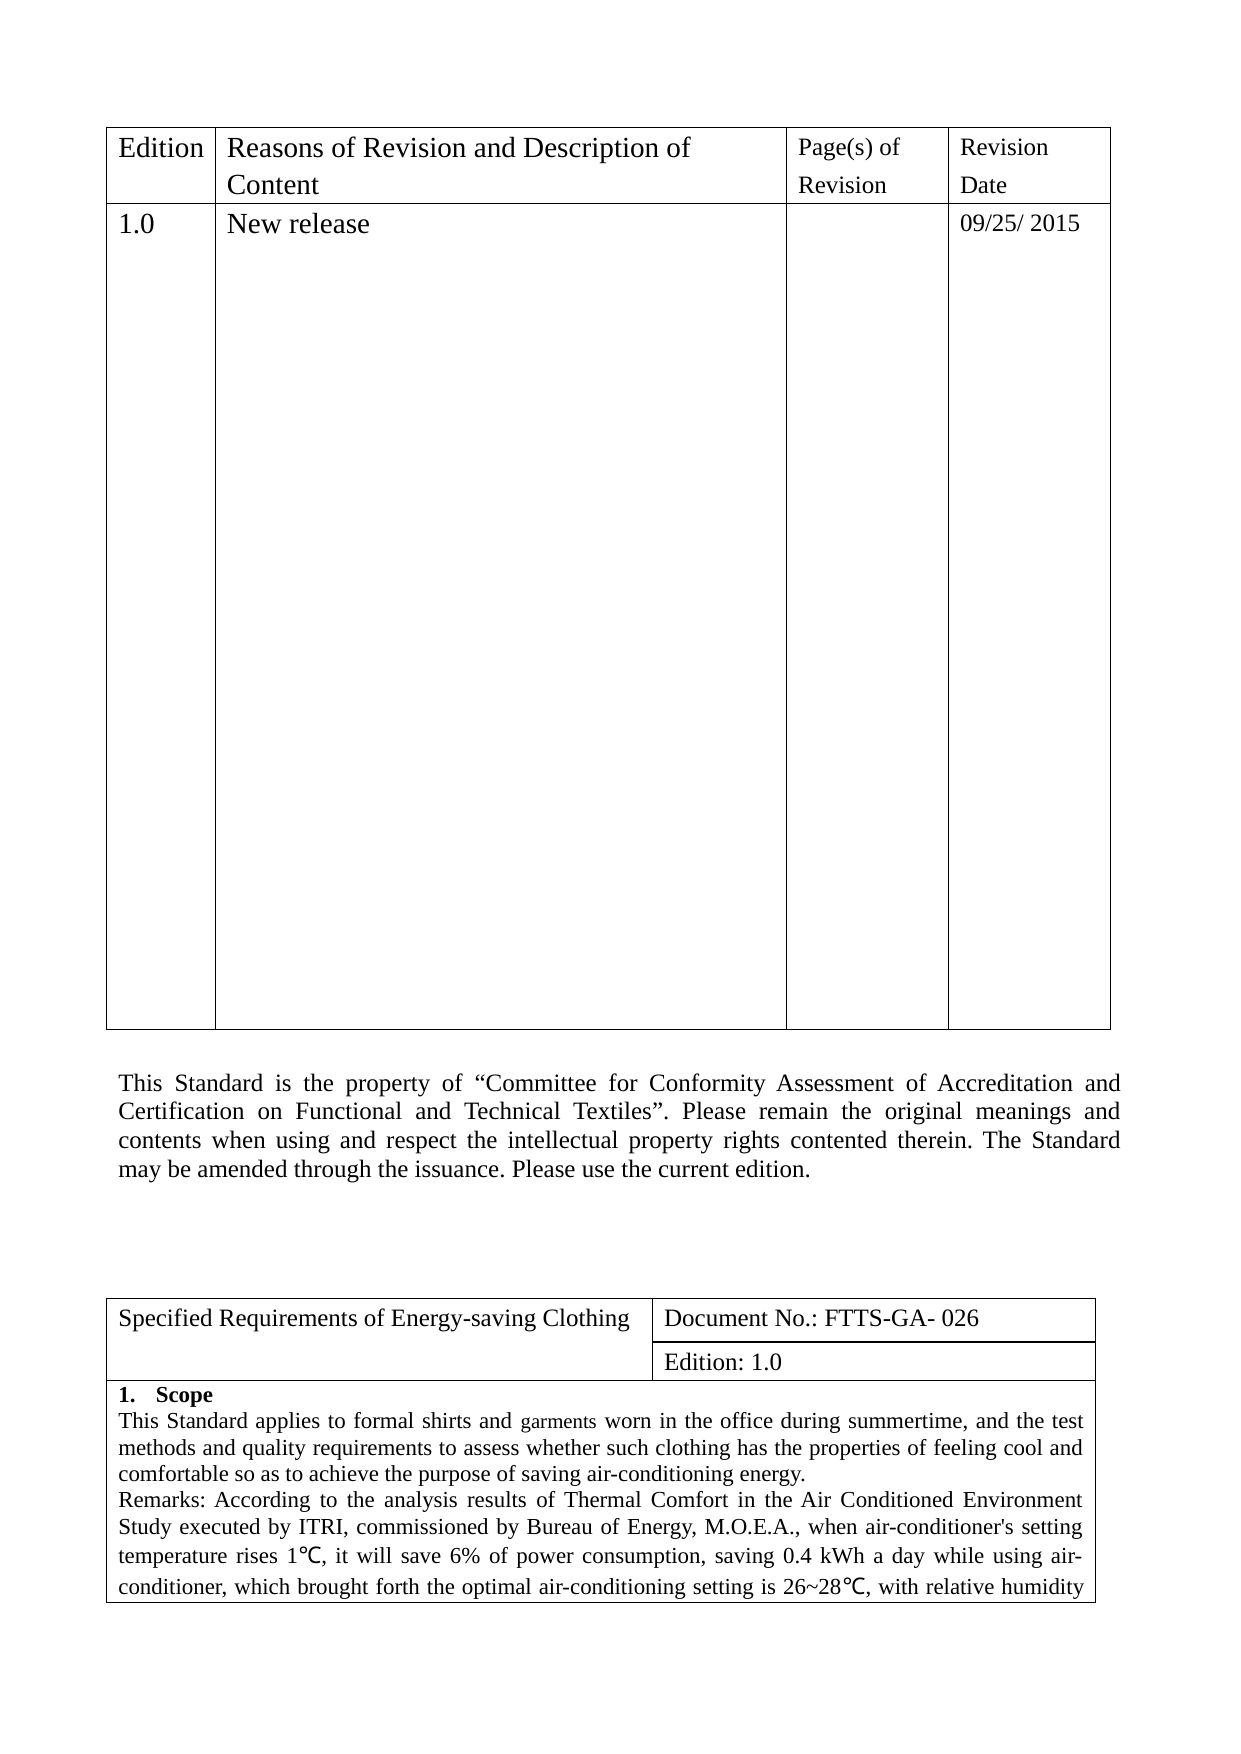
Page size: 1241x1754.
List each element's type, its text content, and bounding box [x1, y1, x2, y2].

table_cell Revision Date [949, 128, 1110, 203]
table_cell Reasons of Revision and Description of Content [216, 128, 786, 203]
table_cell 1.0 [107, 204, 215, 1029]
table_cell 09/25/ 2015 [949, 204, 1110, 1029]
table_cell New release [216, 204, 786, 1029]
text This Standard is the property of “Committee for Conformity Assessment of Accreditation and Certification on Functional and Technical Textiles”. Please remain the original meanings and contents when using and respect the intellectual property rights contented therein. The Standard may be amended through the issuance. Please use the current edition. [118, 1068, 1122, 1183]
table_header Specified Requirements of Energy-saving Clothing [107, 1299, 652, 1380]
table_cell Edition: 1.0 [653, 1343, 1095, 1380]
table_cell [787, 204, 948, 1029]
table_cell Page(s) of Revision [787, 128, 948, 203]
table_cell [107, 1381, 1095, 1602]
table_header Document No.: FTTS-GA- 026 [653, 1299, 1095, 1341]
table_cell Edition [107, 128, 215, 203]
